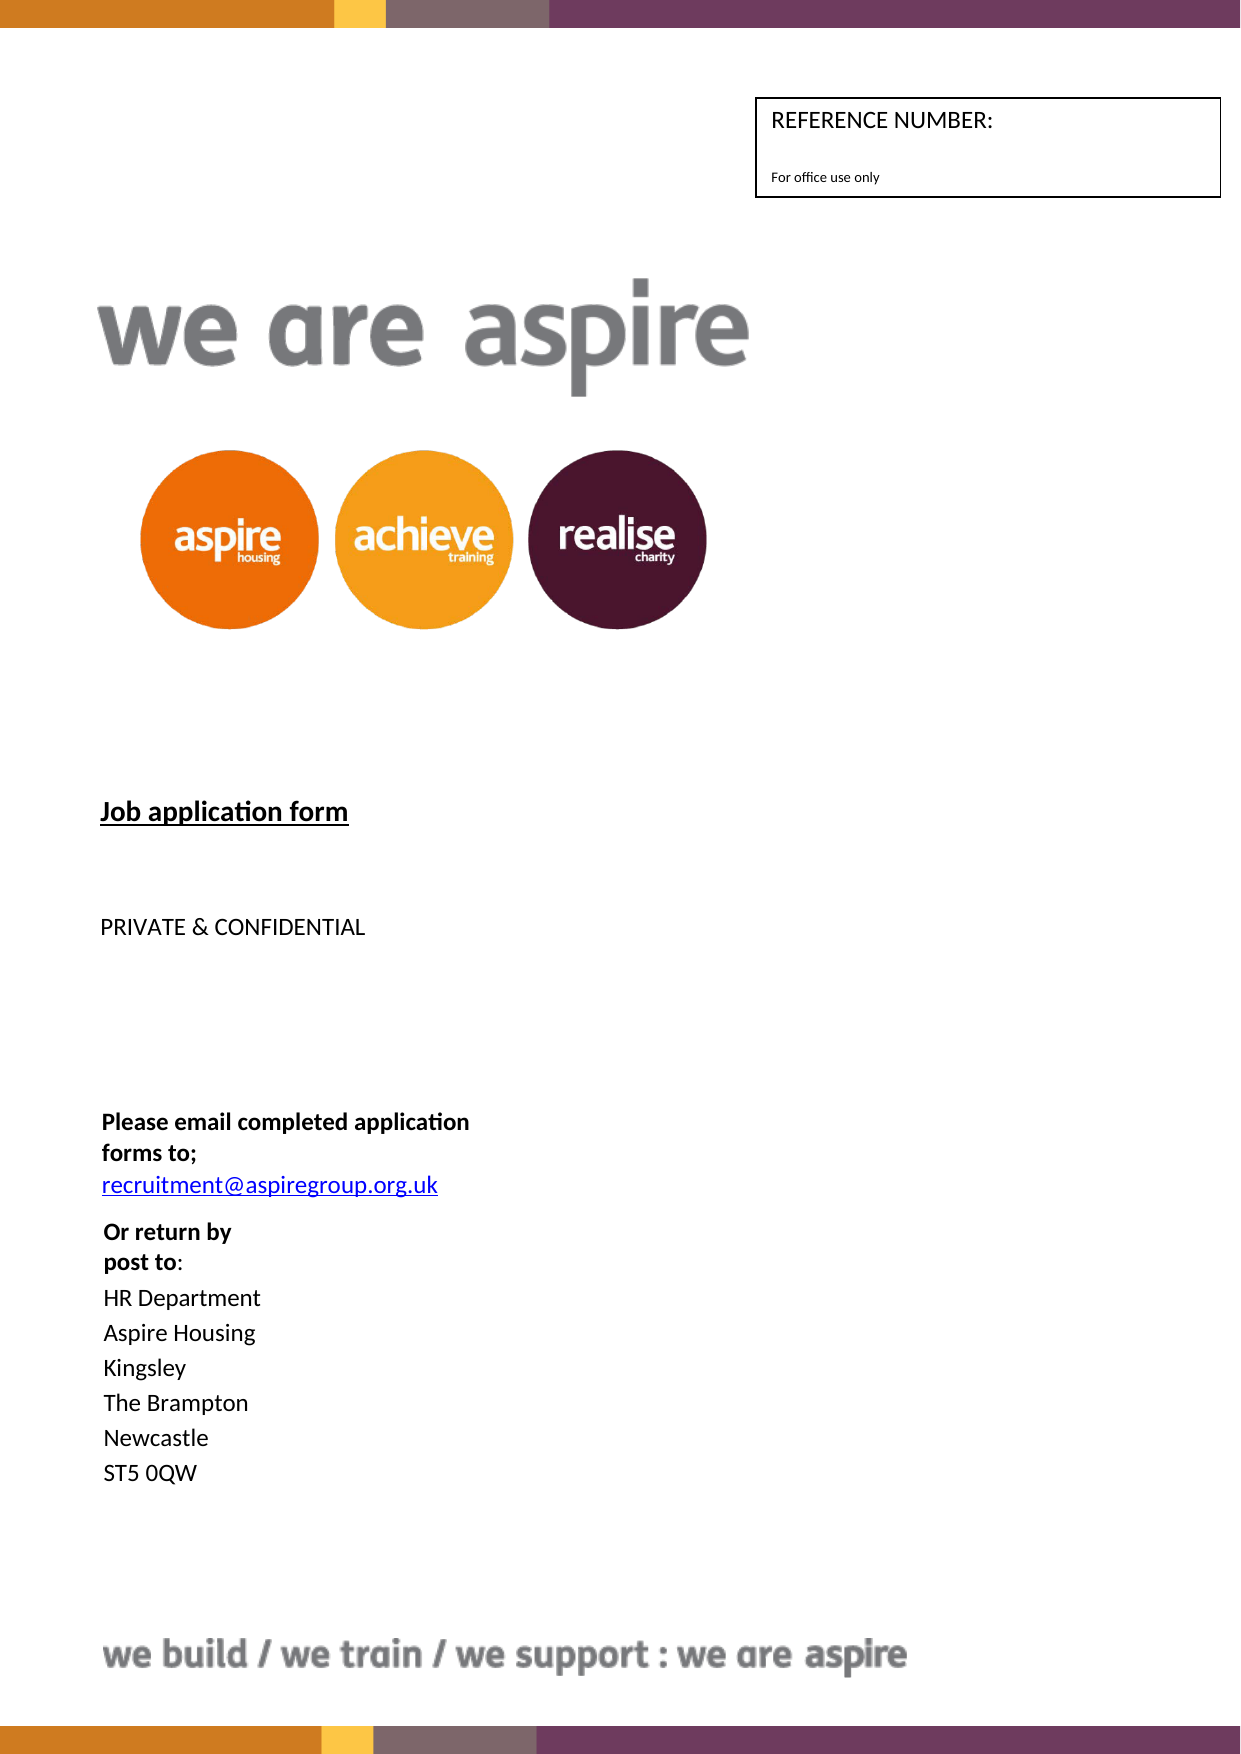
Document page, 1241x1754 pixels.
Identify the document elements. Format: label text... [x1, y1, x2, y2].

text HR Department Aspire Housing Kingsley [103, 1282, 262, 1382]
text The Brampton Newcastle ST5 0QW [103, 1387, 249, 1487]
picture [85, 270, 756, 404]
title Job application form [100, 793, 1232, 829]
picture [98, 405, 747, 667]
picture [0, 1726, 1241, 1754]
picture [0, 0, 1241, 28]
text PRIVATE & CONFIDENTIAL [100, 911, 1232, 942]
subtitle Or return by post to: [103, 1217, 232, 1277]
text Please email completed application forms to; recruitment@aspiregroup.org.uk [102, 1106, 472, 1199]
picture [103, 1638, 910, 1687]
